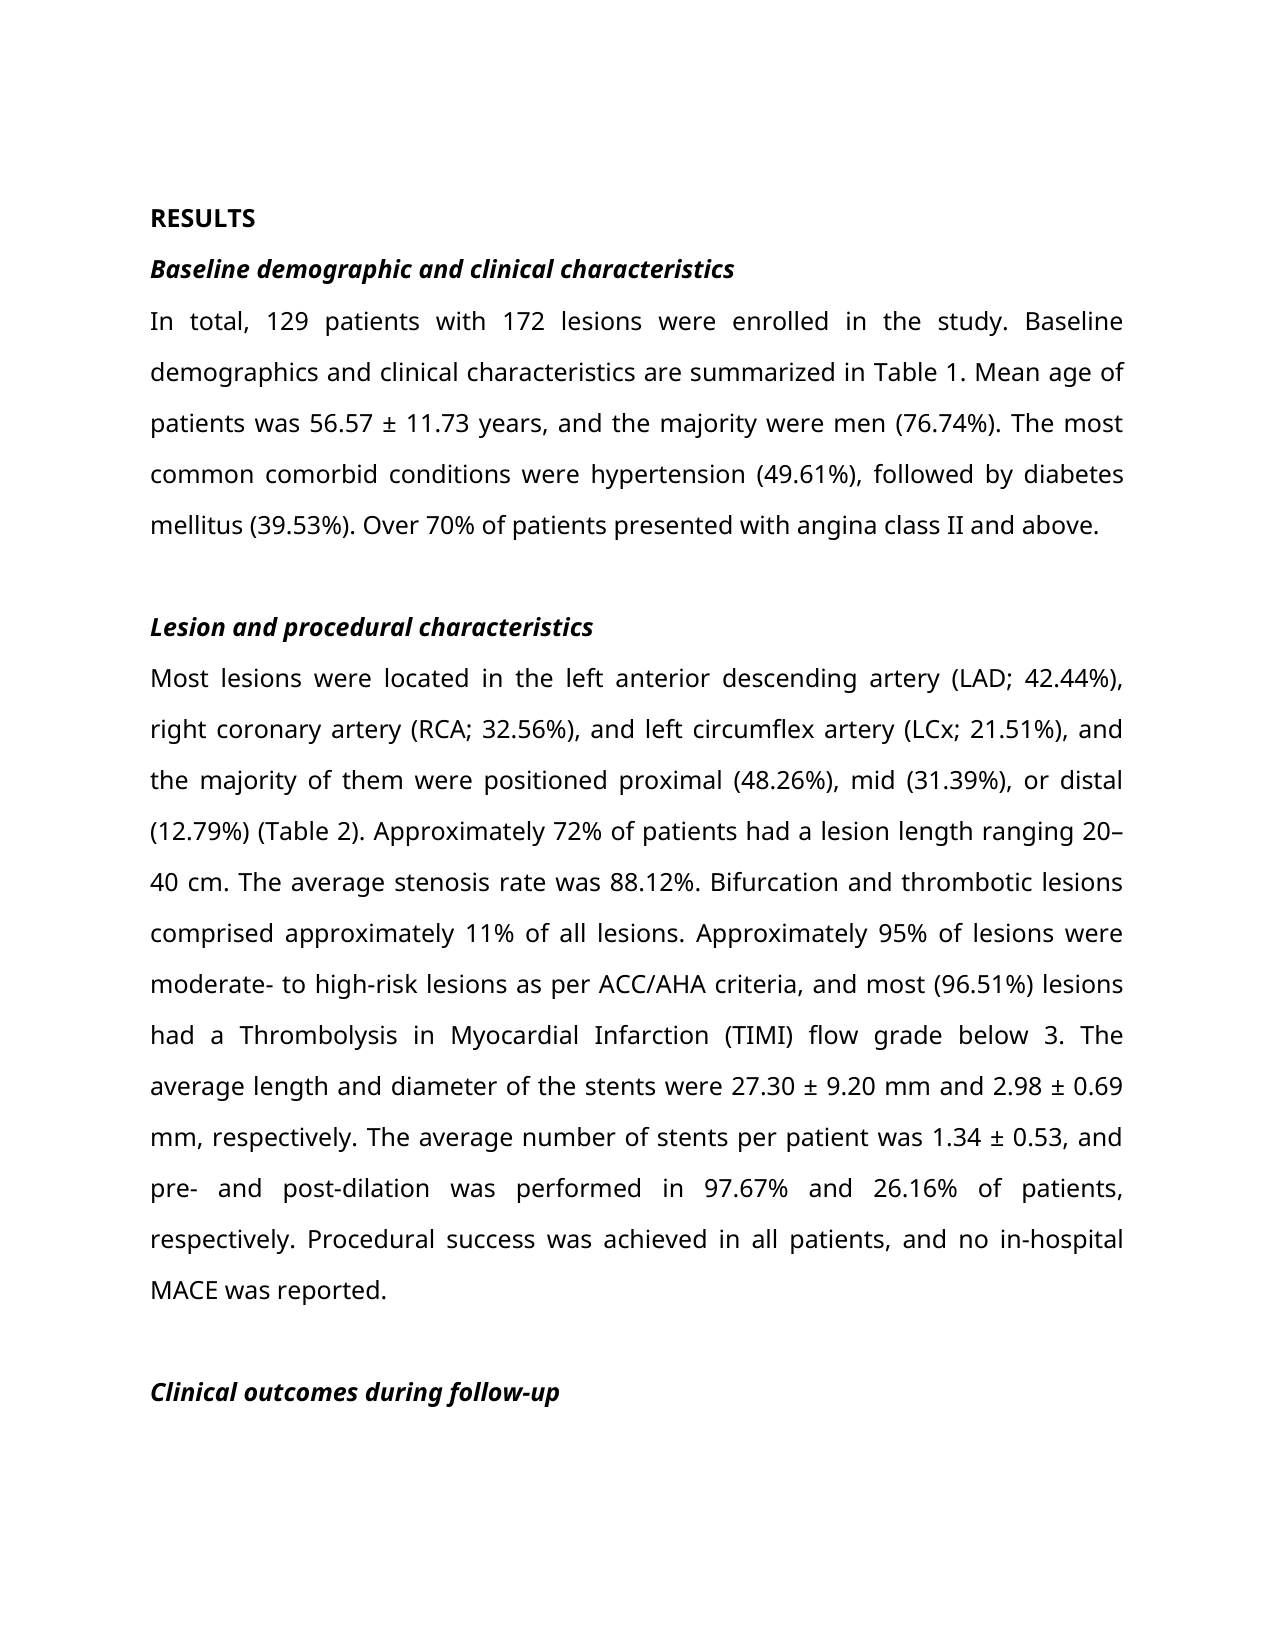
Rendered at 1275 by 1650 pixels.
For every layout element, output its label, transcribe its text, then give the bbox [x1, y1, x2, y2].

text Most lesions were located in the left anterior descending artery (LAD; 42.44%), right coronary artery (RCA; 32.56%), and left circumflex artery (LCx; 21.51%), and the majority of them were positioned proximal (48.26%), mid (31.39%), or distal (12.79%) (Table 2). Approximately 72% of patients had a lesion length ranging 20–40 cm. The average stenosis rate was 88.12%. Bifurcation and thrombotic lesions comprised approximately 11% of all lesions. Approximately 95% of lesions were moderate- to high-risk lesions as per ACC/AHA criteria, and most (96.51%) lesions had a Thrombolysis in Myocardial Infarction (TIMI) flow grade below 3. The average length and diameter of the stents were 27.30 ± 9.20 mm and 2.98 ± 0.69 mm, respectively. The average number of stents per patient was 1.34 ± 0.53, and pre- and post-dilation was performed in 97.67% and 26.16% of patients, respectively. Procedural success was achieved in all patients, and no in-hospital MACE was reported. [150, 660, 1125, 1307]
text Lesion and procedural characteristics [150, 609, 1125, 643]
text Clinical outcomes during follow-up [150, 1375, 1125, 1409]
text In total, 129 patients with 172 lesions were enrolled in the study. Baseline demographics and clinical characteristics are summarized in Table 1. Mean age of patients was 56.57 ± 11.73 years, and the majority were men (76.74%). The most common comorbid conditions were hypertension (49.61%), followed by diabetes mellitus (39.53%). Over 70% of patients presented with angina class II and above. [150, 303, 1125, 541]
text RESULTS [150, 201, 1125, 235]
text Baseline demographic and clinical characteristics [150, 252, 1125, 286]
